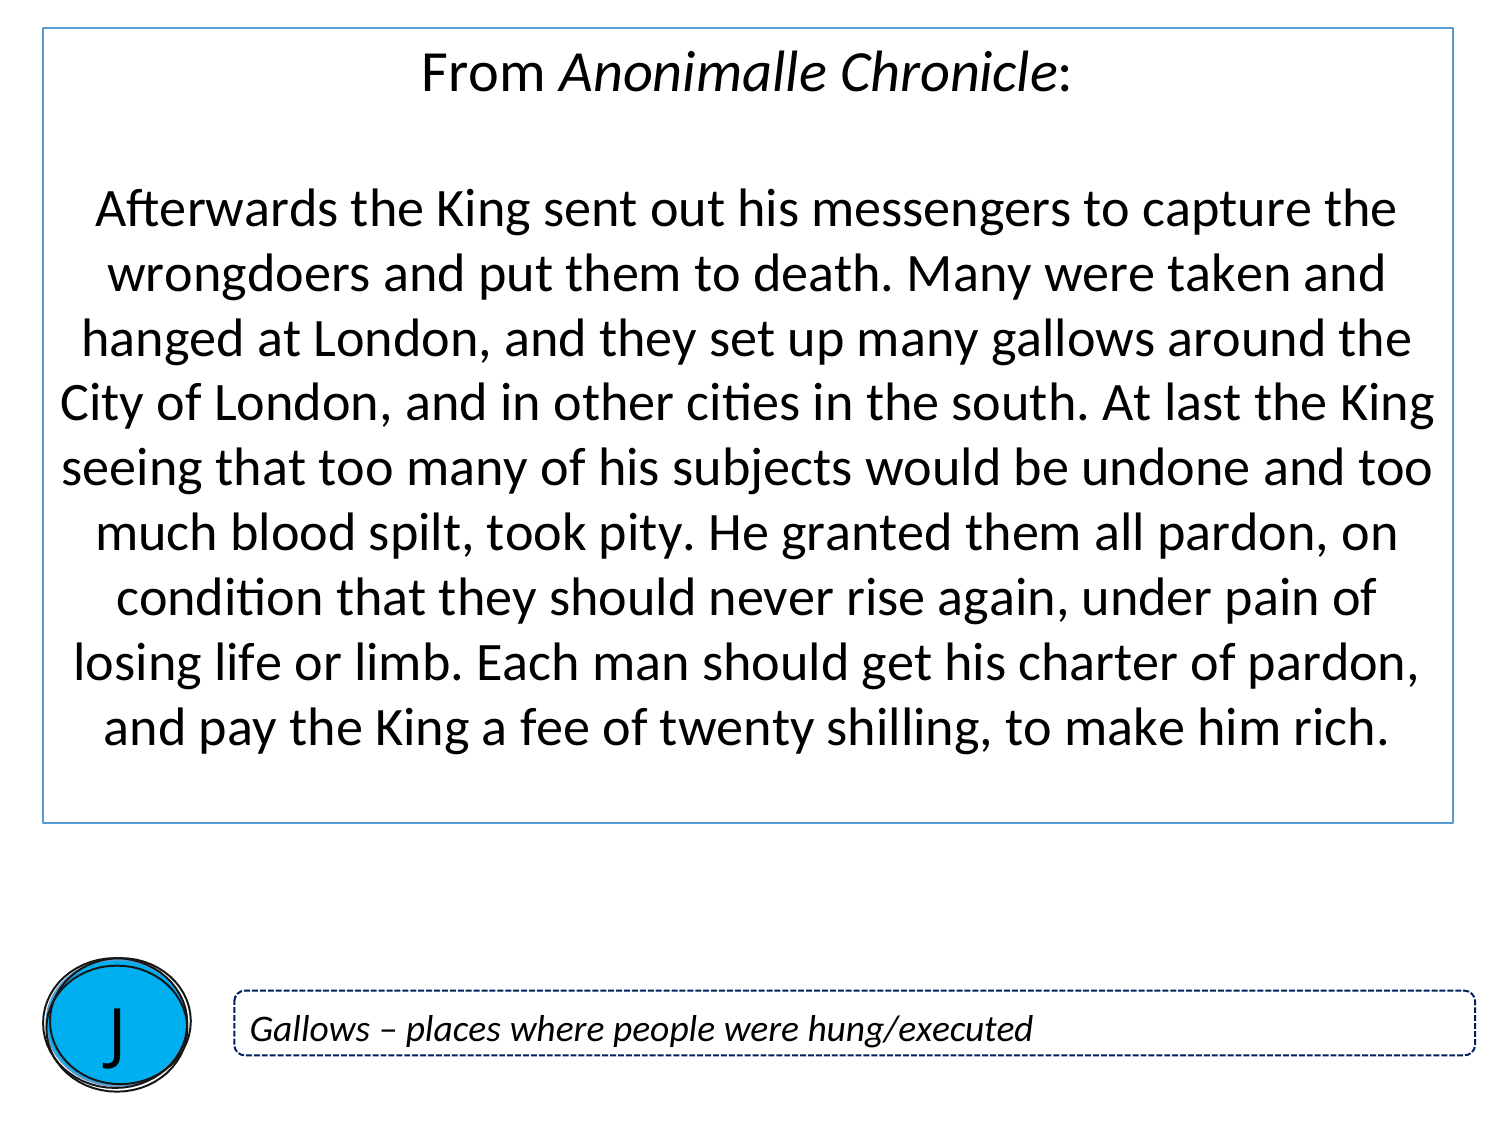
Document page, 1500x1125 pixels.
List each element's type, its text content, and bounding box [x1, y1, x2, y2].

text Afterwards the King sent out his messengers to capture the wrongdoers and put them to death. Many were taken and hanged at London, and they set up many gallows around the City of London, and in other cities in the south. At last the King seeing that too many of his subjects would be undone and too much blood spilt, took pity. He granted them all pardon, on condition that they should never rise again, under pain of losing life or limb. Each man should get his charter of pardon, and pay the King a fee of twenty shilling, to make him rich. [60, 175, 1435, 759]
text From Anonimalle Chronicle: [68, 34, 1427, 106]
